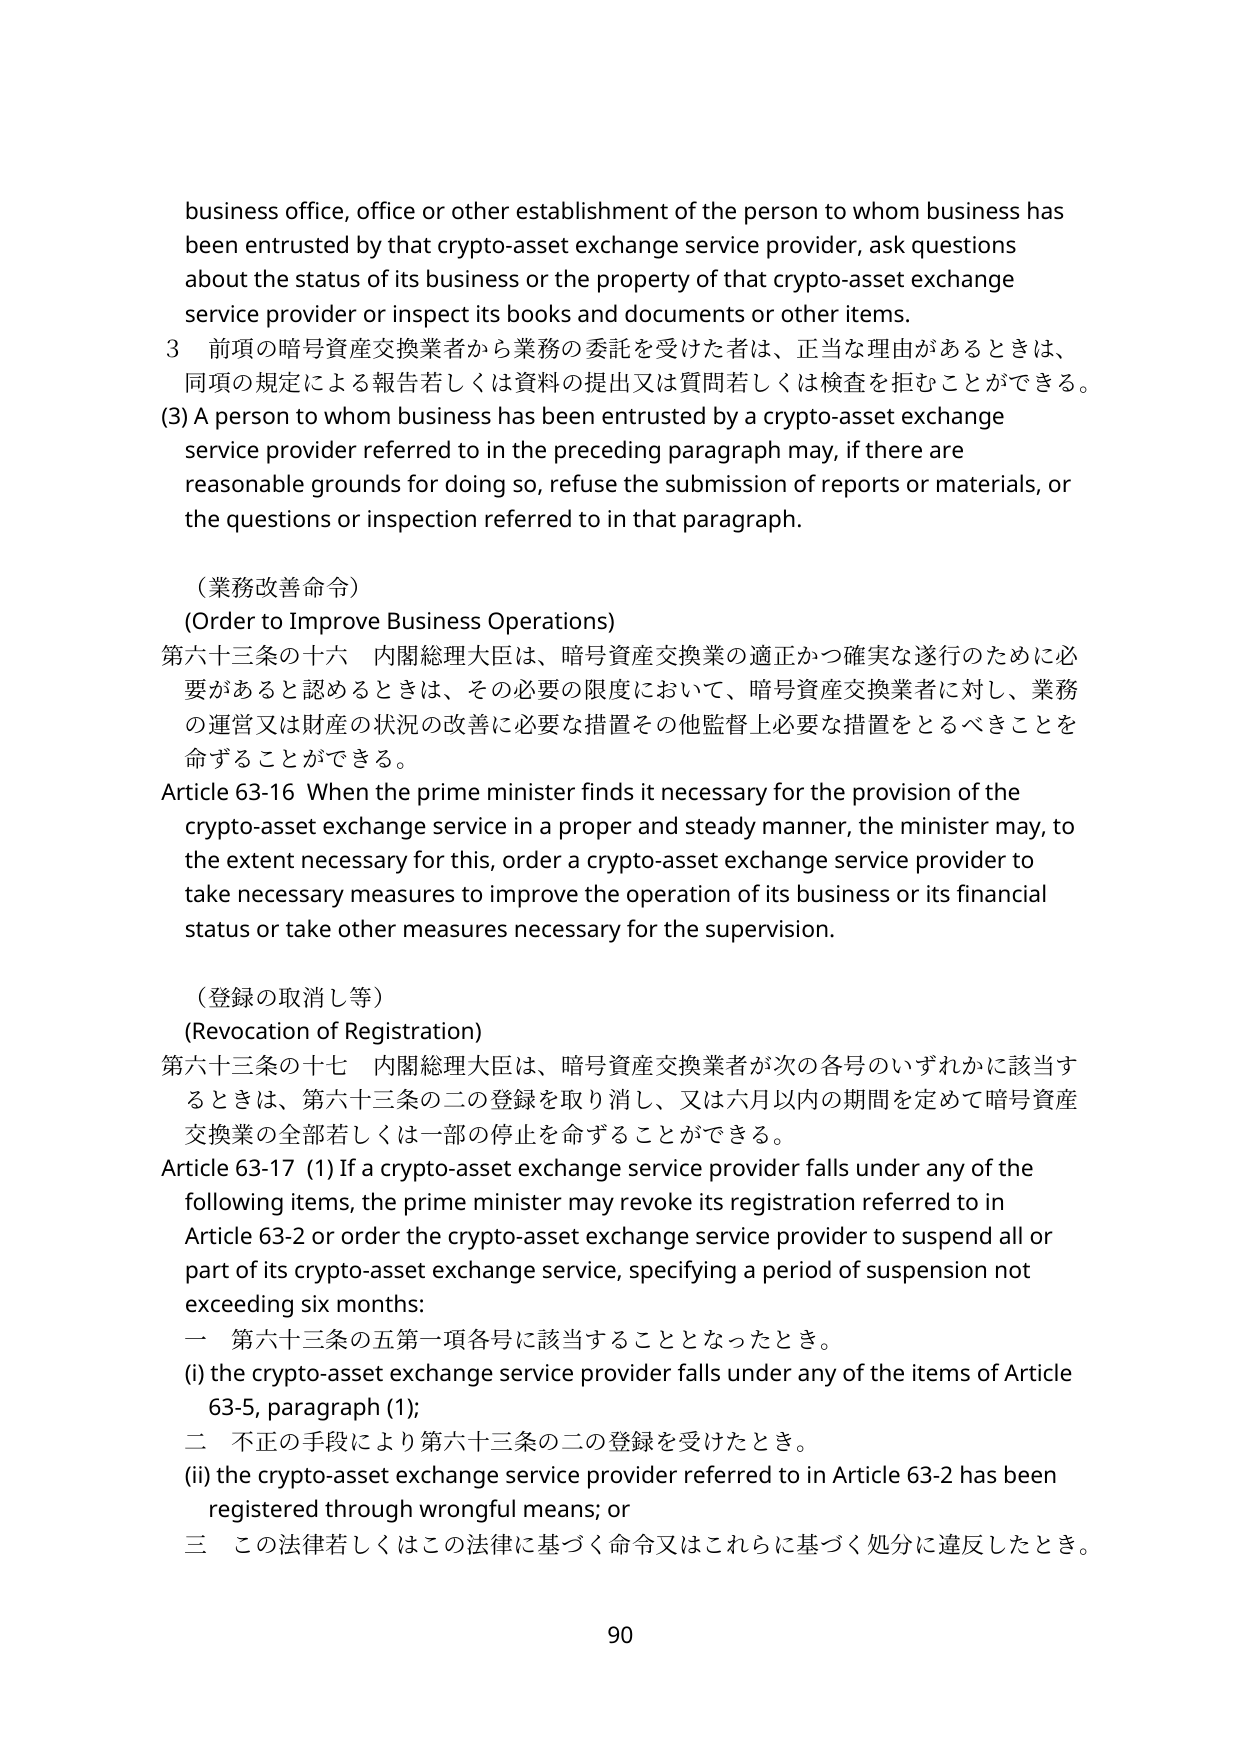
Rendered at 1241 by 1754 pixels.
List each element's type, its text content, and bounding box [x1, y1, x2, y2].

text (ii) the crypto-asset exchange service provider referred to in Article 63-2 has been registered through wrongful means; or [184, 1458, 1079, 1526]
text 第六十三条の十六 内閣総理大臣は、暗号資産交換業の適正かつ確実な遂行のために必要があると認めるときは、その必要の限度において、暗号資産交換業者に対し、業務の運営又は財産の状況の改善に必要な措置その他監督上必要な措置をとるべきことを命ずることができる。 [161, 638, 1079, 774]
text (Order to Improve Business Operations) [184, 604, 1079, 638]
text ３ 前項の暗号資産交換業者から業務の委託を受けた者は、正当な理由があるときは、同項の規定による報告若しくは資料の提出又は質問若しくは検査を拒むことができる。 [161, 330, 1079, 399]
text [161, 194, 1079, 330]
text 二 不正の手段により第六十三条の二の登録を受けたとき。 [184, 1424, 1079, 1458]
text (Revocation of Registration) [184, 1014, 1079, 1048]
text （登録の取消し等） [184, 979, 1079, 1014]
text Article 63-16 When the prime minister finds it necessary for the provision of the crypto-asset exchange service in a proper and steady manner, the minister may, to the extent necessary for this, order a crypto-asset exchange service provider to take necessary measures to improve the operation of its business or its financial status or take other measures necessary for the supervision. [161, 774, 1079, 945]
text 第六十三条の十七 内閣総理大臣は、暗号資産交換業者が次の各号のいずれかに該当するときは、第六十三条の二の登録を取り消し、又は六月以内の期間を定めて暗号資産交換業の全部若しくは一部の停止を命ずることができる。 [161, 1048, 1079, 1150]
text （業務改善命令） [184, 569, 1079, 604]
text 一 第六十三条の五第一項各号に該当することとなったとき。 [184, 1321, 1079, 1355]
text (i) the crypto-asset exchange service provider falls under any of the items of Article 63-5, paragraph (1); [184, 1355, 1079, 1424]
text (3) A person to whom business has been entrusted by a crypto-asset exchange service provider referred to in the preceding paragraph may, if there are reasonable grounds for doing so, refuse the submission of reports or materials, or the questions or inspection referred to in that paragraph. [161, 399, 1079, 535]
text Article 63-17 (1) If a crypto-asset exchange service provider falls under any of the following items, the prime minister may revoke its registration referred to in Article 63-2 or order the crypto-asset exchange service provider to suspend all or part of its crypto-asset exchange service, specifying a period of suspension not exceeding six months: [161, 1150, 1079, 1321]
text 三 この法律若しくはこの法律に基づく命令又はこれらに基づく処分に違反したとき。 [184, 1526, 1079, 1560]
